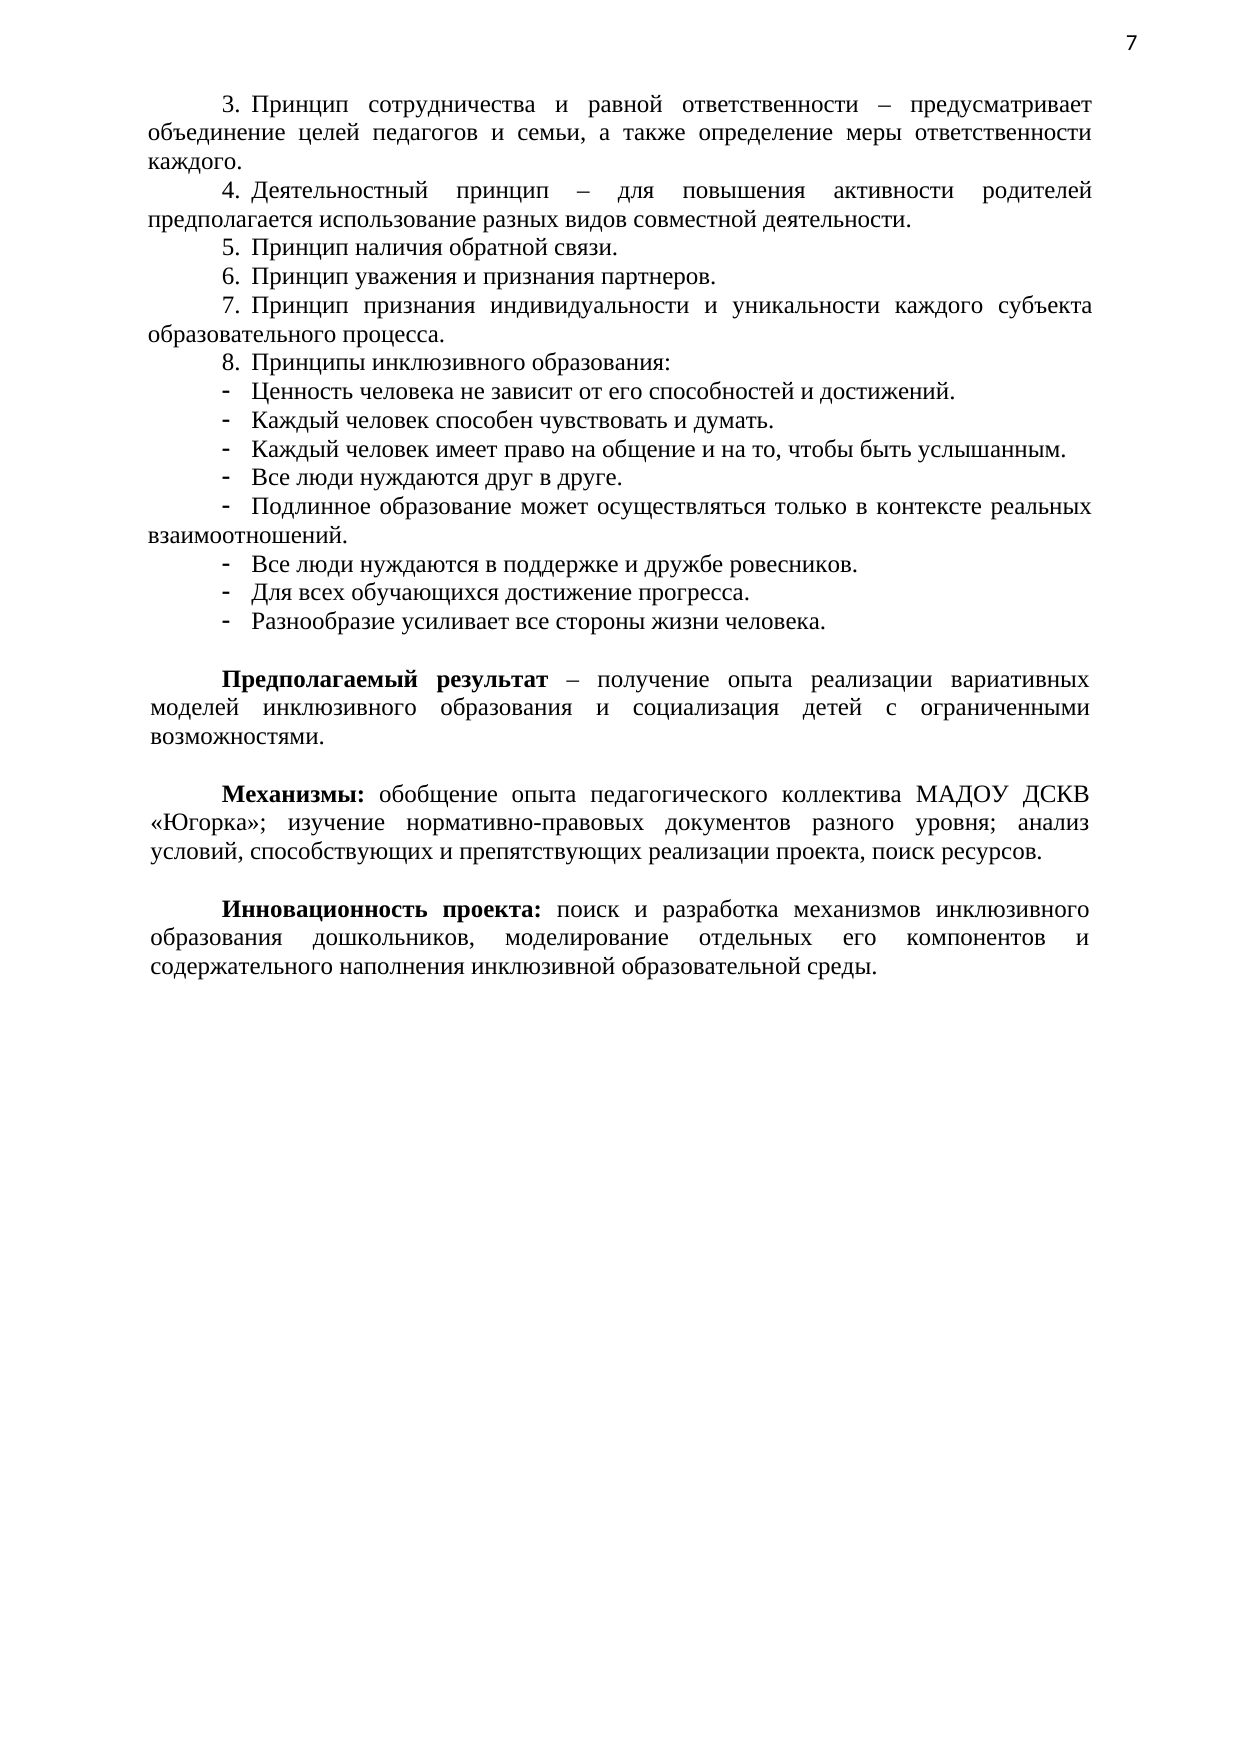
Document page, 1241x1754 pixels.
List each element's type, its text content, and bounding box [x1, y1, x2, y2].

list Ценность человека не зависит от его способностей и достижений. [148, 376, 1093, 405]
list Все люди нуждаются в поддержке и дружбе ровесников. [148, 549, 1093, 577]
list Каждый человек имеет право на общение и на то, чтобы быть услышанным. [148, 434, 1093, 462]
list Принципы инклюзивного образования: [148, 347, 1093, 376]
list Все люди нуждаются друг в друге. [148, 462, 1093, 491]
list Для всех обучающихся достижение прогресса. [148, 577, 1093, 606]
text Механизмы: обобщение опыта педагогического коллектива МАДОУ ДСКВ «Югорка»; изучение нормативно-правовых документов разного уровня; анализ условий, способствующих и препятствующих реализации проекта, поиск ресурсов. [150, 779, 1090, 865]
list Принцип признания индивидуальности и уникальности каждого субъекта образовательного процесса. [148, 290, 1093, 347]
text Инновационность проекта: поиск и разработка механизмов инклюзивного образования дошкольников, моделирование отдельных его компонентов и содержательного наполнения инклюзивной образовательной среды. [150, 894, 1090, 980]
list Принцип сотрудничества и равной ответственности – предусматривает объединение целей педагогов и семьи, а также определение меры ответственности каждого. [148, 89, 1093, 175]
list Деятельностный принцип – для повышения активности родителей предполагается использование разных видов совместной деятельности. [148, 175, 1093, 232]
list Принцип уважения и признания партнеров. [148, 261, 1093, 290]
text Предполагаемый результат – получение опыта реализации вариативных моделей инклюзивного образования и социализация детей с ограниченными возможностями. [150, 664, 1090, 750]
list Подлинное образование может осуществляться только в контексте реальных взаимоотношений. [148, 491, 1093, 549]
list Каждый человек способен чувствовать и думать. [148, 405, 1093, 434]
list Принцип наличия обратной связи. [148, 232, 1093, 261]
list Разнообразие усиливает все стороны жизни человека. [148, 606, 1093, 635]
